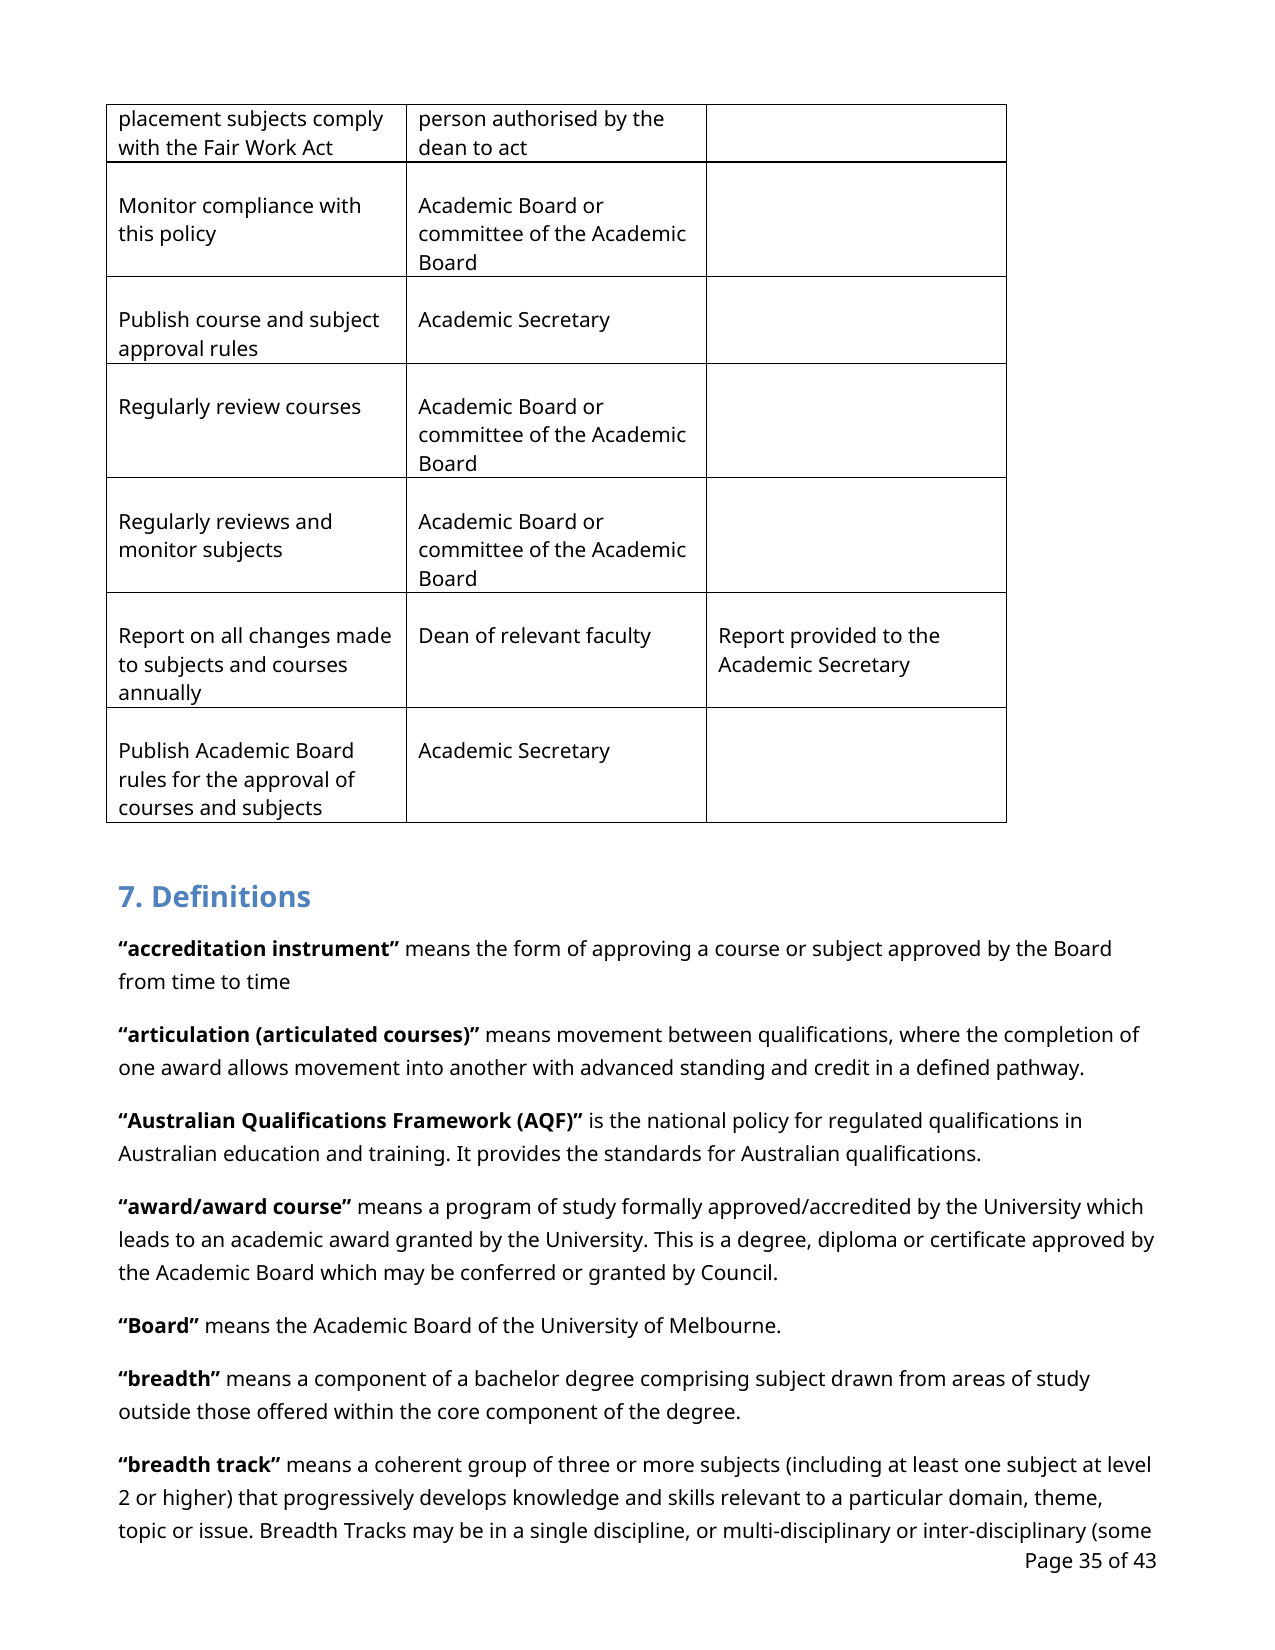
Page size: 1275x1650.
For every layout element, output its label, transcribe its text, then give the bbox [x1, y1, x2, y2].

table_cell Academic Board or committee of the Academic Board [407, 163, 706, 276]
table_cell Academic Secretary [407, 277, 706, 362]
table_cell Report provided to the Academic Secretary [707, 593, 1006, 707]
table_cell Dean of relevant faculty [407, 593, 706, 707]
text “articulation (articulated courses)” means movement between qualifications, where the completion of one award allows movement into another with advanced standing and credit in a defined pathway. [118, 1020, 1157, 1081]
table_cell [707, 708, 1006, 822]
text “breadth” means a component of a bachelor degree comprising subject drawn from areas of study outside those offered within the core component of the degree. [118, 1364, 1157, 1426]
table_cell Publish course and subject approval rules [107, 277, 406, 362]
table_cell Academic Board or committee of the Academic Board [407, 364, 706, 477]
text “accreditation instrument” means the form of approving a course or subject approved by the Board from time to time [118, 934, 1157, 995]
table_cell Report on all changes made to subjects and courses annually [107, 593, 406, 707]
subtitle Definitions [118, 876, 1157, 916]
table_cell Publish Academic Board rules for the approval of courses and subjects [107, 708, 406, 822]
table_cell [707, 163, 1006, 276]
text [118, 1451, 1157, 1544]
text “award/award course” means a program of study formally approved/accredited by the University which leads to an academic award granted by the University. This is a degree, diploma or certificate approved by the Academic Board which may be conferred or granted by Council. [118, 1192, 1157, 1286]
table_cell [407, 105, 706, 161]
table_cell Academic Secretary [407, 708, 706, 822]
table_cell [707, 364, 1006, 477]
text “Board” means the Academic Board of the University of Melbourne. [118, 1311, 1157, 1339]
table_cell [107, 105, 406, 161]
table_cell Regularly reviews and monitor subjects [107, 478, 406, 592]
table_cell Monitor compliance with this policy [107, 163, 406, 276]
table_cell Academic Board or committee of the Academic Board [407, 478, 706, 592]
table_cell [707, 277, 1006, 362]
table_cell Regularly review courses [107, 364, 406, 477]
text “Australian Qualifications Framework (AQF)” is the national policy for regulated qualifications in Australian education and training. It provides the standards for Australian qualifications. [118, 1106, 1157, 1167]
table_cell [707, 105, 1006, 161]
table_cell [707, 478, 1006, 592]
